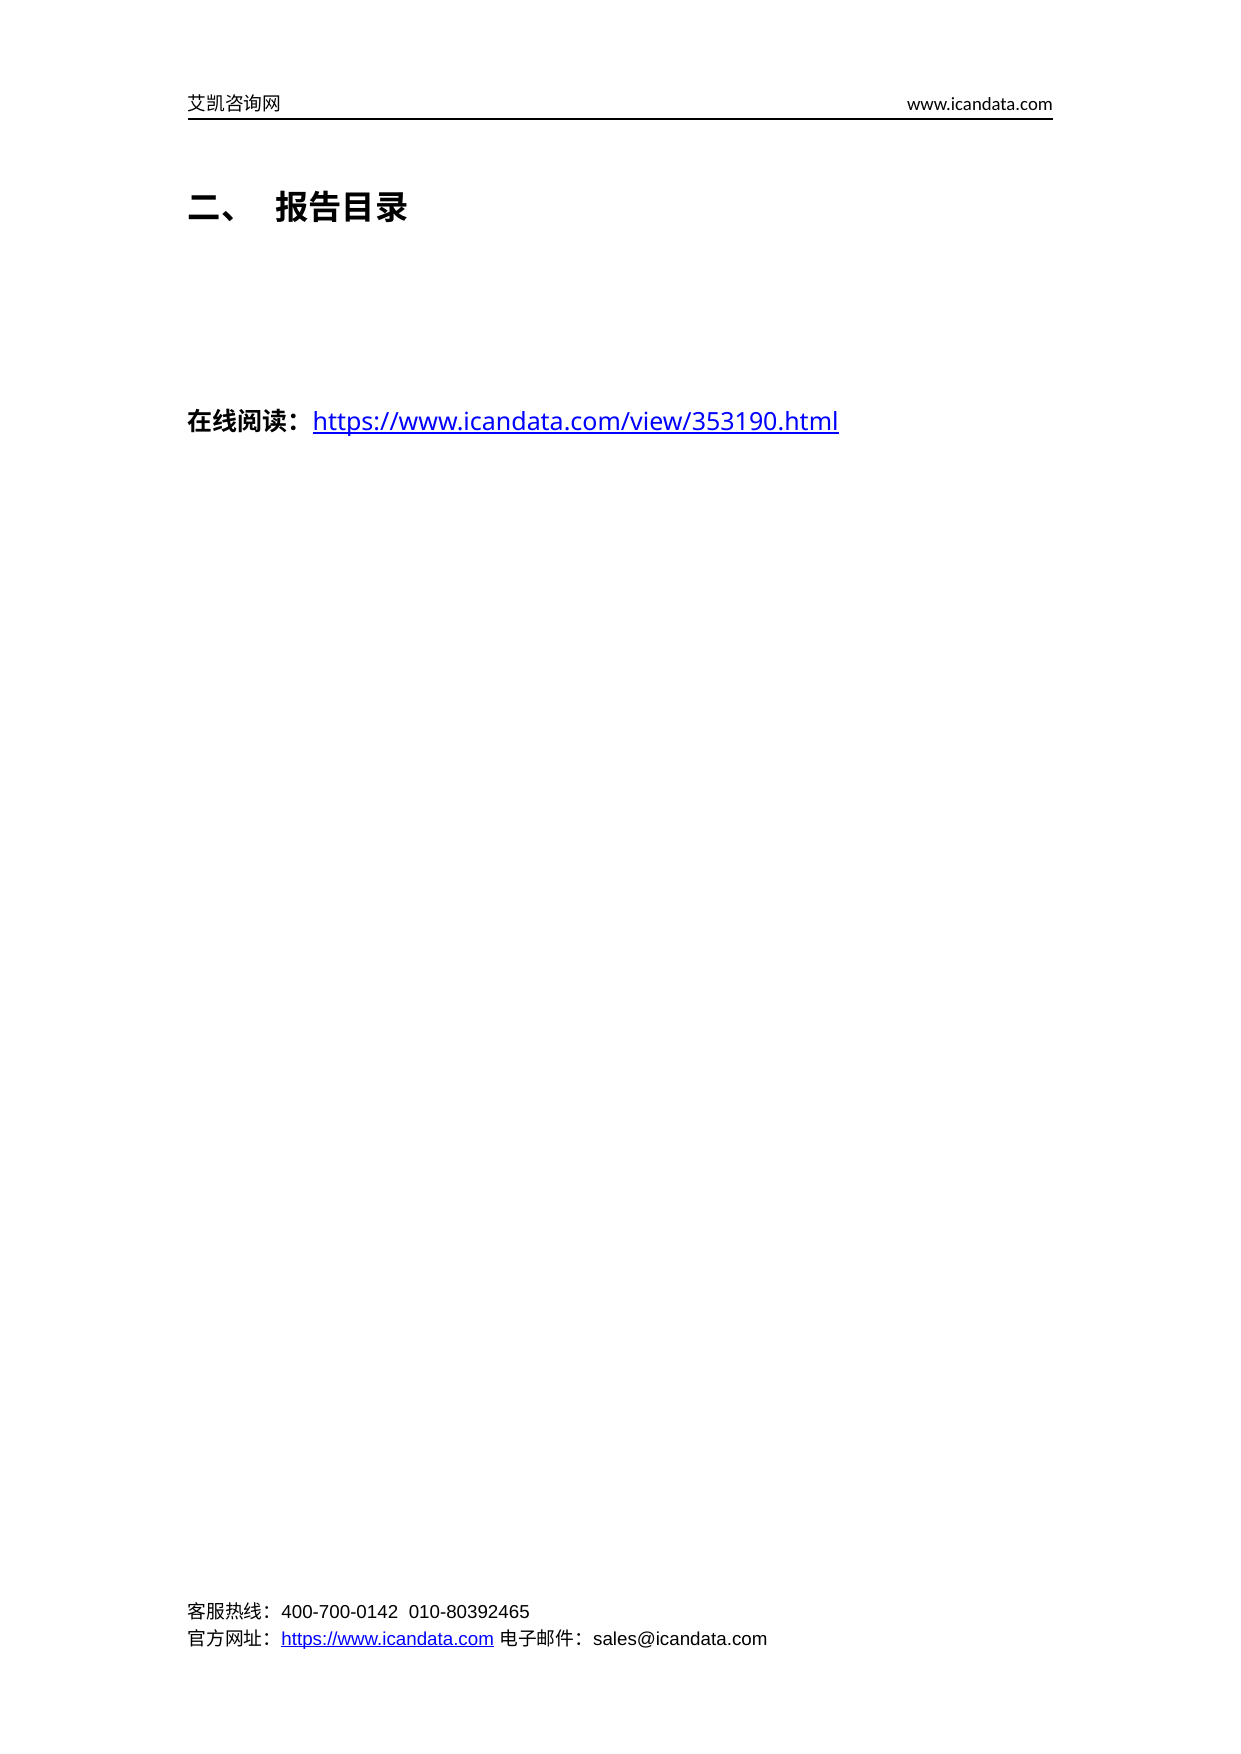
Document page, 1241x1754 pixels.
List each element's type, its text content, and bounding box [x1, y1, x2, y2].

subtitle 报告目录 [187, 172, 1053, 237]
text 在线阅读：https://www.icandata.com/view/353190.html [187, 387, 1053, 452]
